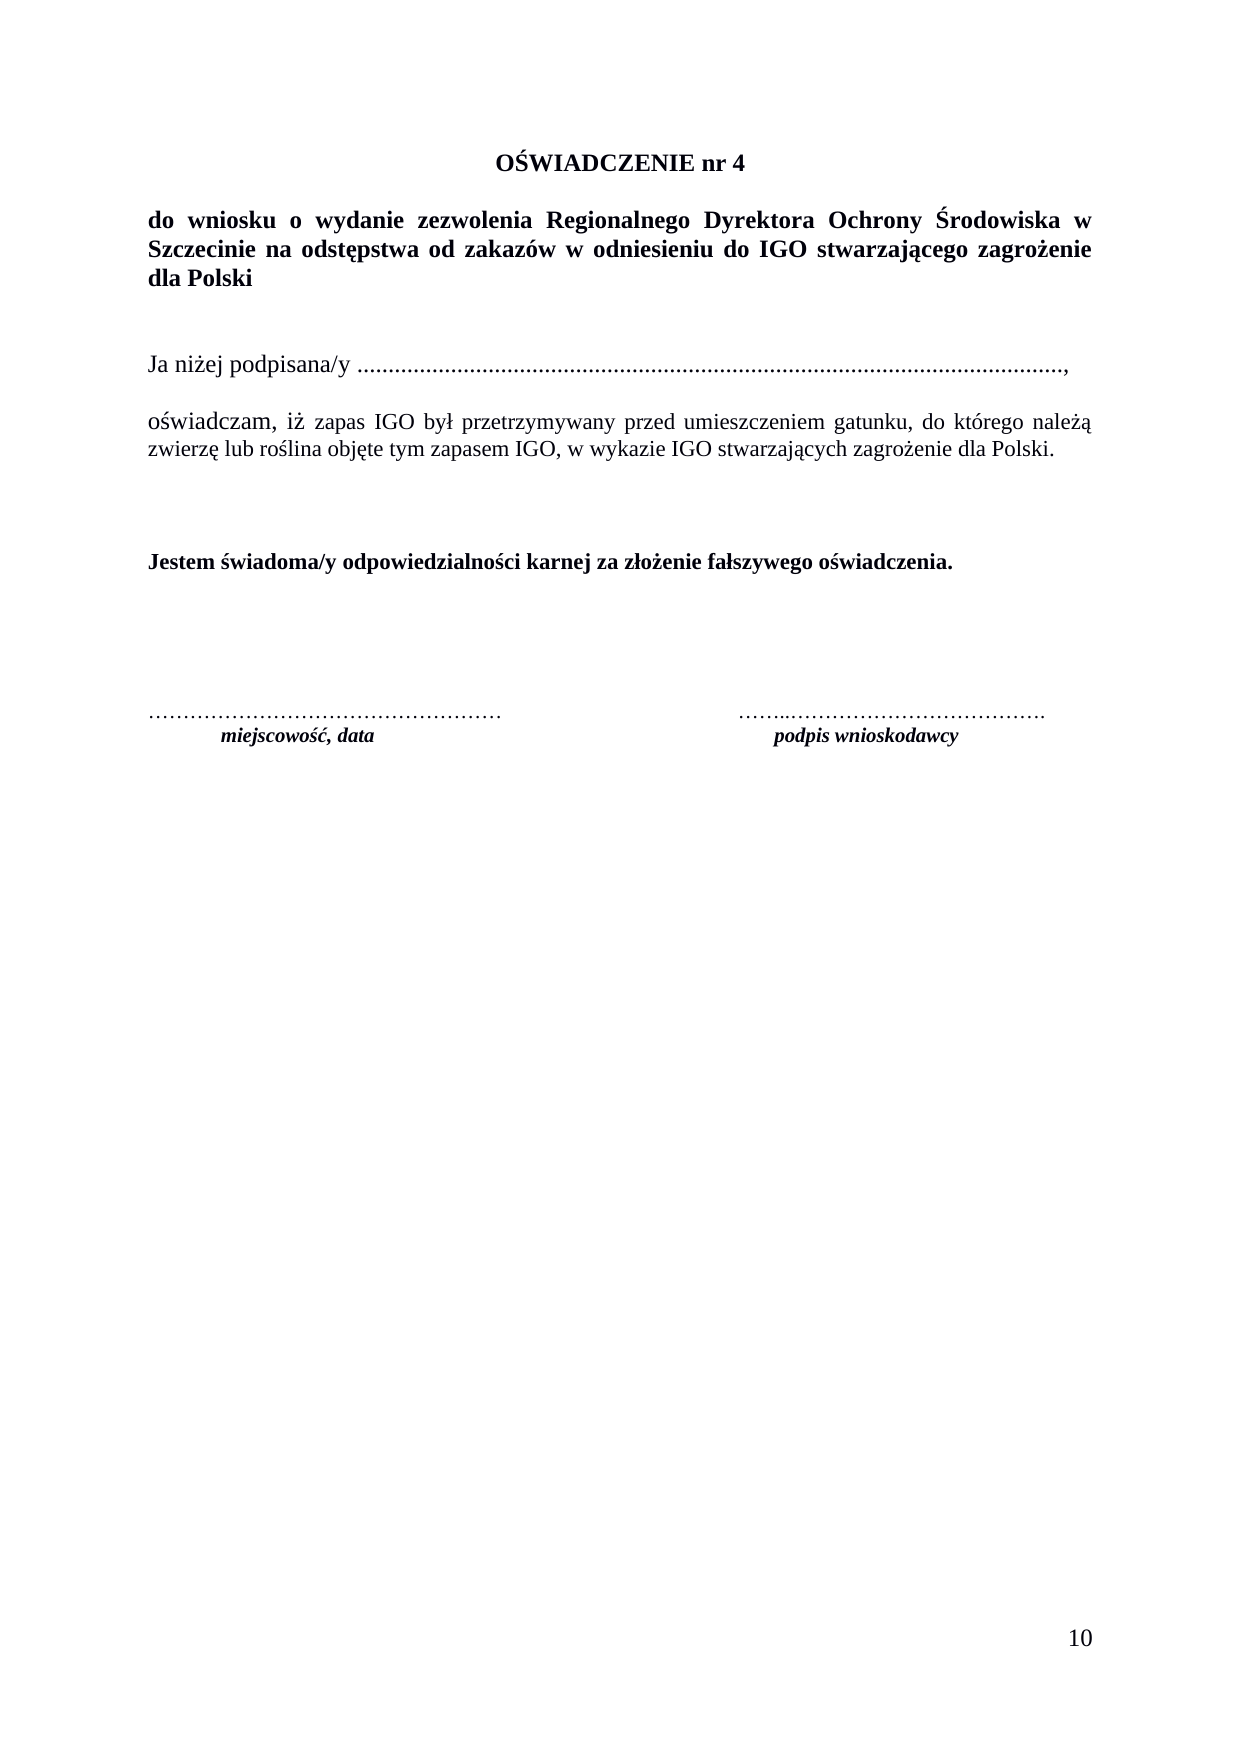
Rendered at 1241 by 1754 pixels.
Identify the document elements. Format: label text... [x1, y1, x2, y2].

text do wniosku o wydanie zezwolenia Regionalnego Dyrektora Ochrony Środowiska w Szczecinie na odstępstwa od zakazów w odniesieniu do IGO stwarzającego zagrożenie dla Polski [148, 205, 1093, 291]
text OŚWIADCZENIE nr 4 [148, 148, 1093, 176]
text miejscowość, data podpis wnioskodawcy [148, 723, 1093, 747]
text Ja niżej podpisana/y ................................................................................................................., [148, 349, 1093, 378]
text …………………………………………… ……..………………………………. [148, 699, 1093, 723]
text oświadczam, iż zapas IGO był przetrzymywany przed umieszczeniem gatunku, do którego należą zwierzę lub roślina objęte tym zapasem IGO, w wykazie IGO stwarzających zagrożenie dla Polski. [148, 406, 1093, 461]
text Jestem świadoma/y odpowiedzialności karnej za złożenie fałszywego oświadczenia. [148, 548, 1093, 574]
